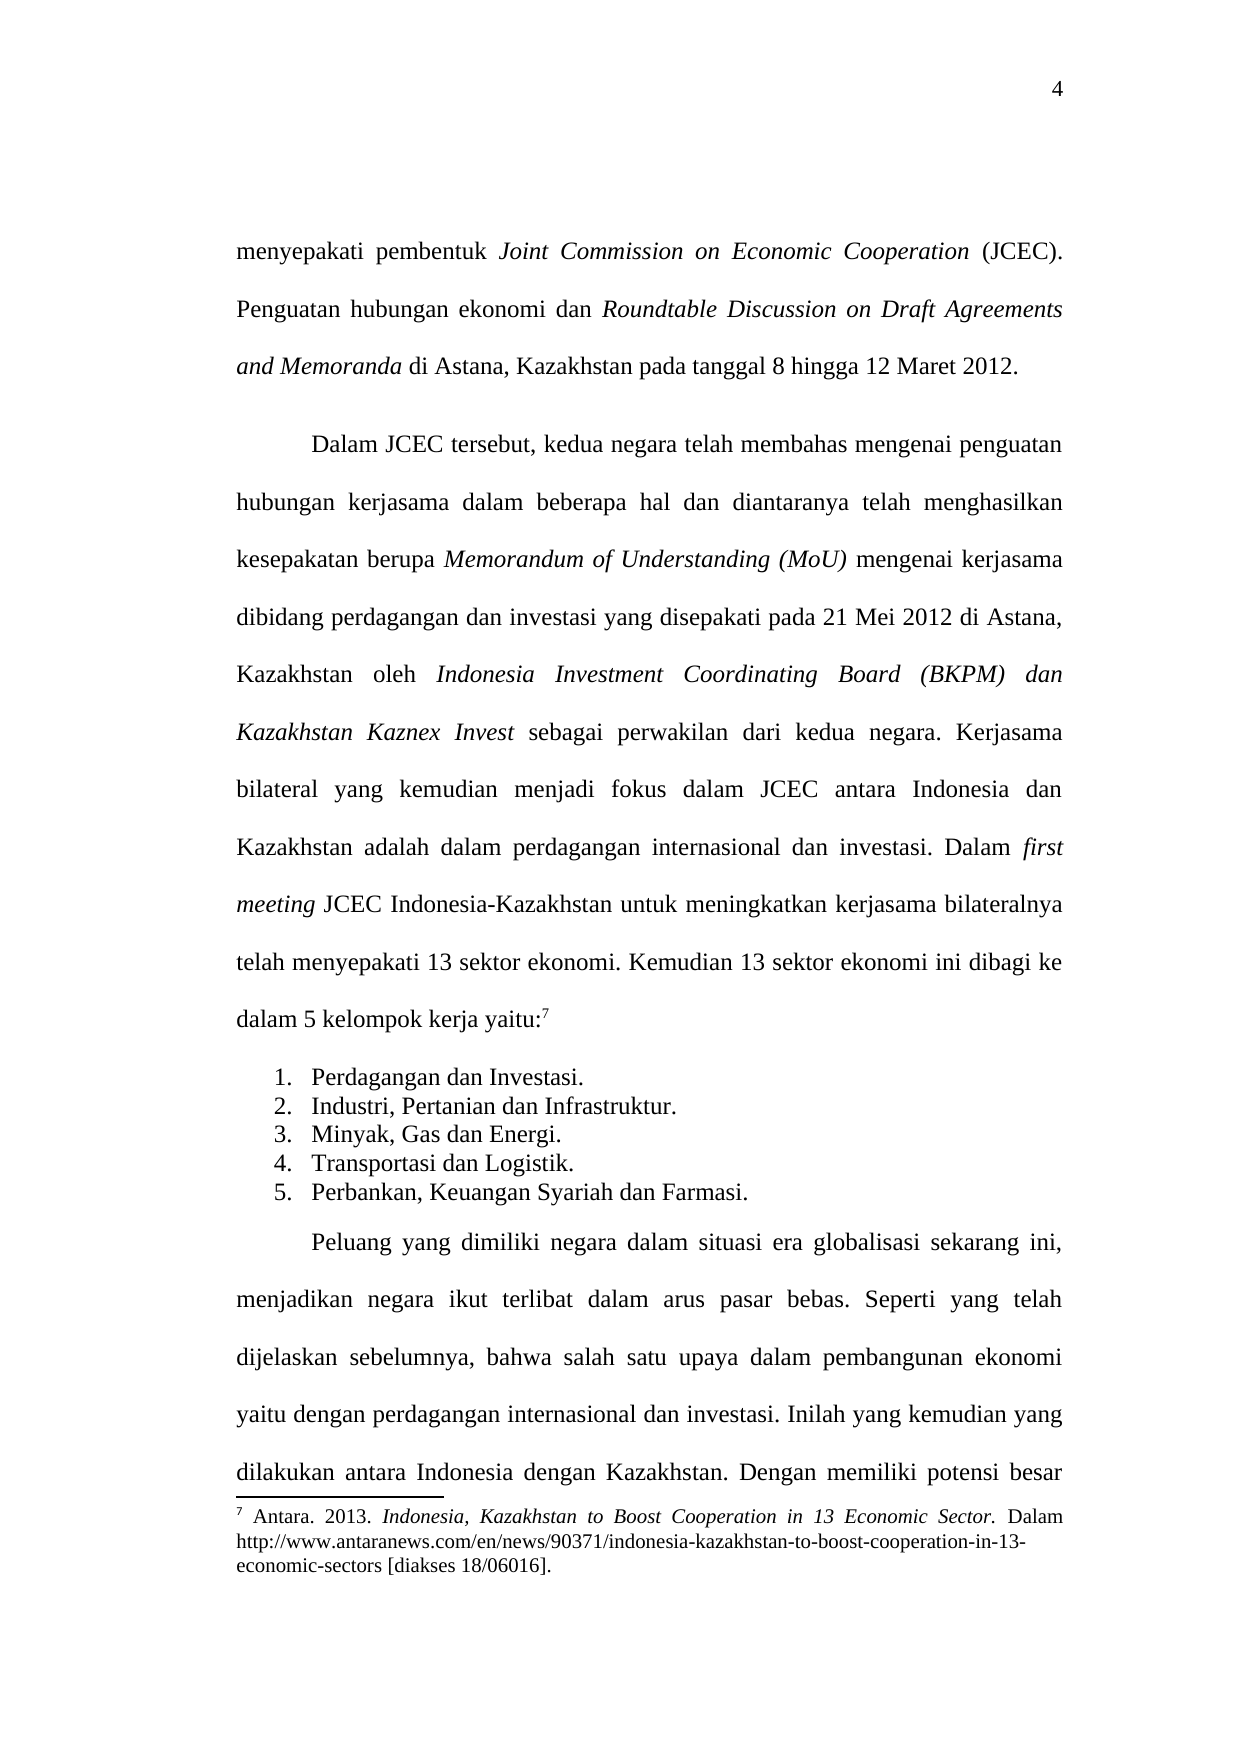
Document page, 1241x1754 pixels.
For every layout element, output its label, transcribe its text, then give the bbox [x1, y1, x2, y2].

list Transportasi dan Logistik. [274, 1148, 1063, 1177]
list Minyak, Gas dan Energi. [274, 1119, 1063, 1148]
text Dalam JCEC tersebut, kedua negara telah membahas mengenai penguatan hubungan kerjasama dalam beberapa hal dan diantaranya telah menghasilkan kesepakatan berupa Memorandum of Understanding (MoU) mengenai kerjasama dibidang perdagangan dan investasi yang disepakati pada 21 Mei 2012 di Astana, Kazakhstan oleh Indonesia Investment Coordinating Board (BKPM) dan Kazakhstan Kaznex Invest sebagai perwakilan dari kedua negara. Kerjasama bilateral yang kemudian menjadi fokus dalam JCEC antara Indonesia dan Kazakhstan adalah dalam perdagangan internasional dan investasi. Dalam first meeting JCEC Indonesia-Kazakhstan untuk meningkatkan kerjasama bilateralnya telah menyepakati 13 sektor ekonomi. Kemudian 13 sektor ekonomi ini dibagi ke dalam 5 kelompok kerja yaitu: [236, 429, 1063, 1033]
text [236, 236, 1063, 380]
list Perbankan, Keuangan Syariah dan Farmasi. [274, 1177, 1063, 1206]
list Industri, Pertanian dan Infrastruktur. [274, 1091, 1063, 1119]
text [236, 1227, 1063, 1485]
list Perdagangan dan Investasi. [274, 1062, 1063, 1091]
